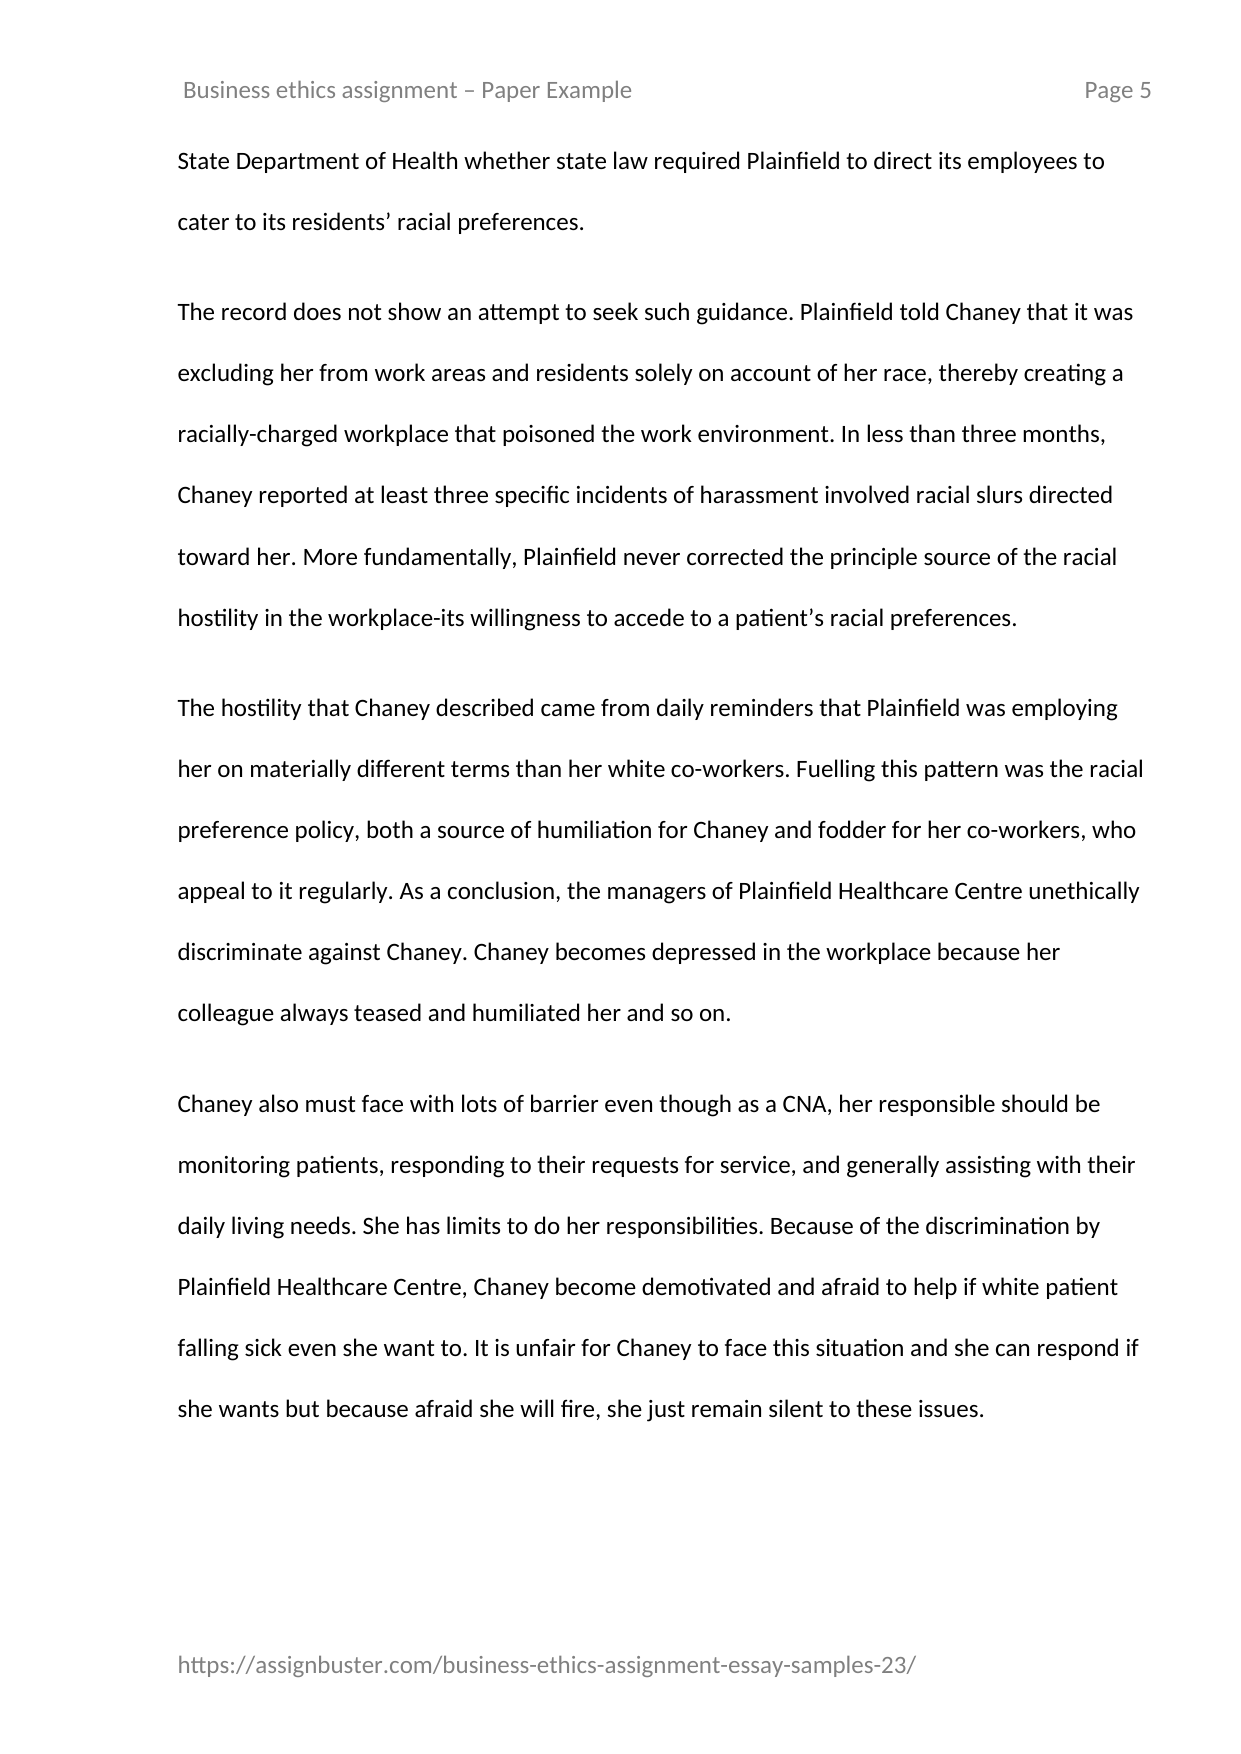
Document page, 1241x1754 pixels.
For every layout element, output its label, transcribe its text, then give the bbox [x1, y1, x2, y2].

text The record does not show an attempt to seek such guidance. Plainfield told Chaney that it was excluding her from work areas and residents solely on account of her race, thereby creating a racially-charged workplace that poisoned the work environment. In less than three months, Chaney reported at least three specific incidents of harassment involved racial slurs directed toward her. More fundamentally, Plainfield never corrected the principle source of the racial hostility in the workplace-its willingness to accede to a patient’s racial preferences. [177, 297, 1152, 632]
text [177, 145, 1152, 237]
text The hostility that Chaney described came from daily reminders that Plainfield was employing her on materially different terms than her white co-workers. Fuelling this pattern was the racial preference policy, both a source of humiliation for Chaney and fodder for her co-workers, who appeal to it regularly. As a conclusion, the managers of Plainfield Healthcare Centre unethically discriminate against Chaney. Chaney becomes depressed in the workplace because her colleague always teased and humiliated her and so on. [177, 692, 1152, 1028]
text Chaney also must face with lots of barrier even though as a CNA, her responsible should be monitoring patients, responding to their requests for service, and generally assisting with their daily living needs. She has limits to do her responsibilities. Because of the discrimination by Plainfield Healthcare Centre, Chaney become demotivated and afraid to help if white patient falling sick even she want to. It is unfair for Chaney to face this situation and she can respond if she wants but because afraid she will fire, she just remain silent to these issues. [177, 1088, 1152, 1424]
